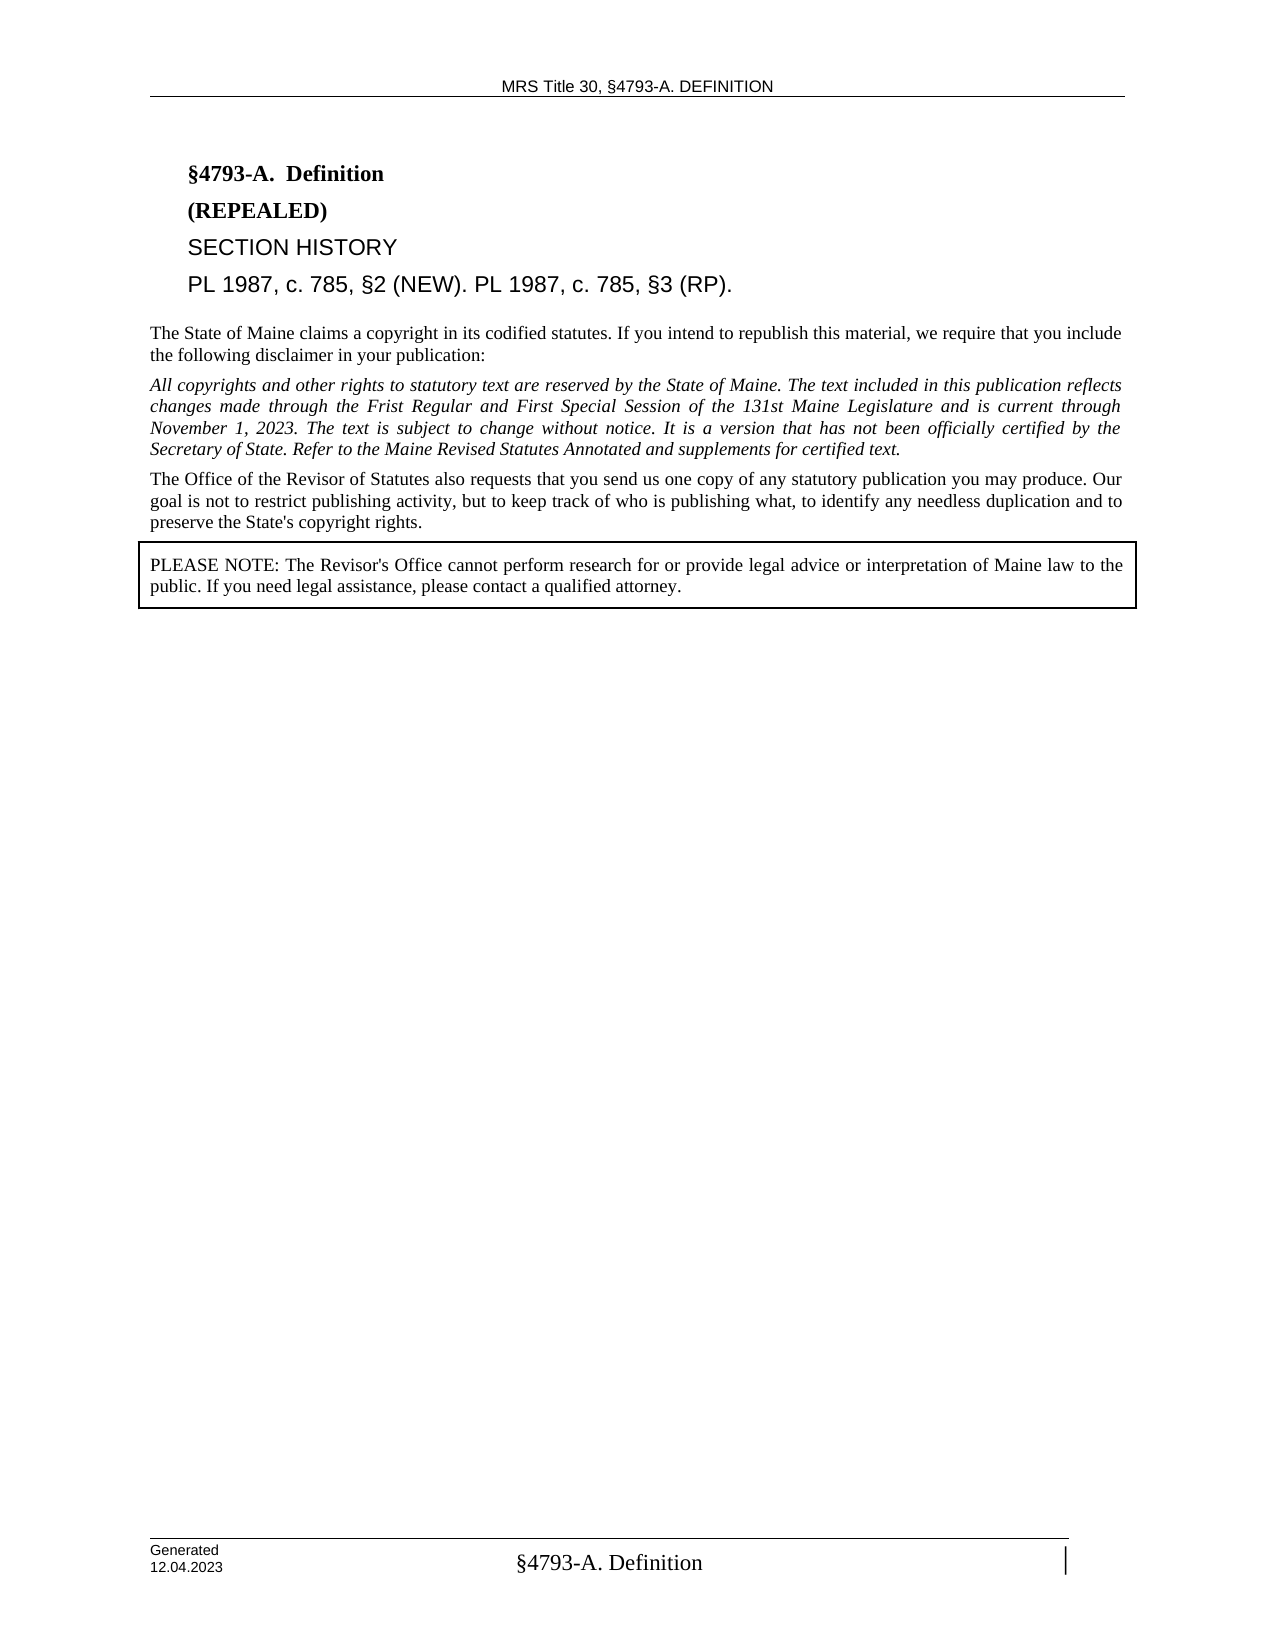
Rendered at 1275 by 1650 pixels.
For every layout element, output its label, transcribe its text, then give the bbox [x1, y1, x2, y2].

text PL 1987, c. 785, §2 (NEW). PL 1987, c. 785, §3 (RP). [187, 271, 1125, 297]
text SECTION HISTORY [187, 234, 1125, 260]
text (REPEALED) [187, 197, 1125, 223]
text The State of Maine claims a copyright in its codified statutes. If you intend to republish this material, we require that you include the following disclaimer in your publication: [150, 322, 1125, 365]
text All copyrights and other rights to statutory text are reserved by the State of Maine. The text included in this publication reflects changes made through the Frist Regular and First Special Session of the 131st Maine Legislature and is current through November 1, 2023 . The text is subject to change without notice. It is a version that has not been officially certified by the Secretary of State. Refer to the Maine Revised Statutes Annotated and supplements for certified text. [150, 373, 1125, 460]
text PLEASE NOTE: The Revisor's Office cannot perform research for or provide legal advice or interpretation of Maine law to the public. If you need legal assistance, please contact a qualified attorney. [140, 543, 1135, 607]
text The Office of the Revisor of Statutes also requests that you send us one copy of any statutory publication you may produce. Our goal is not to restrict publishing activity, but to keep track of who is publishing what, to identify any needless duplication and to preserve the State's copyright rights. [150, 468, 1125, 533]
text §4793-A. Definition [187, 160, 1125, 187]
